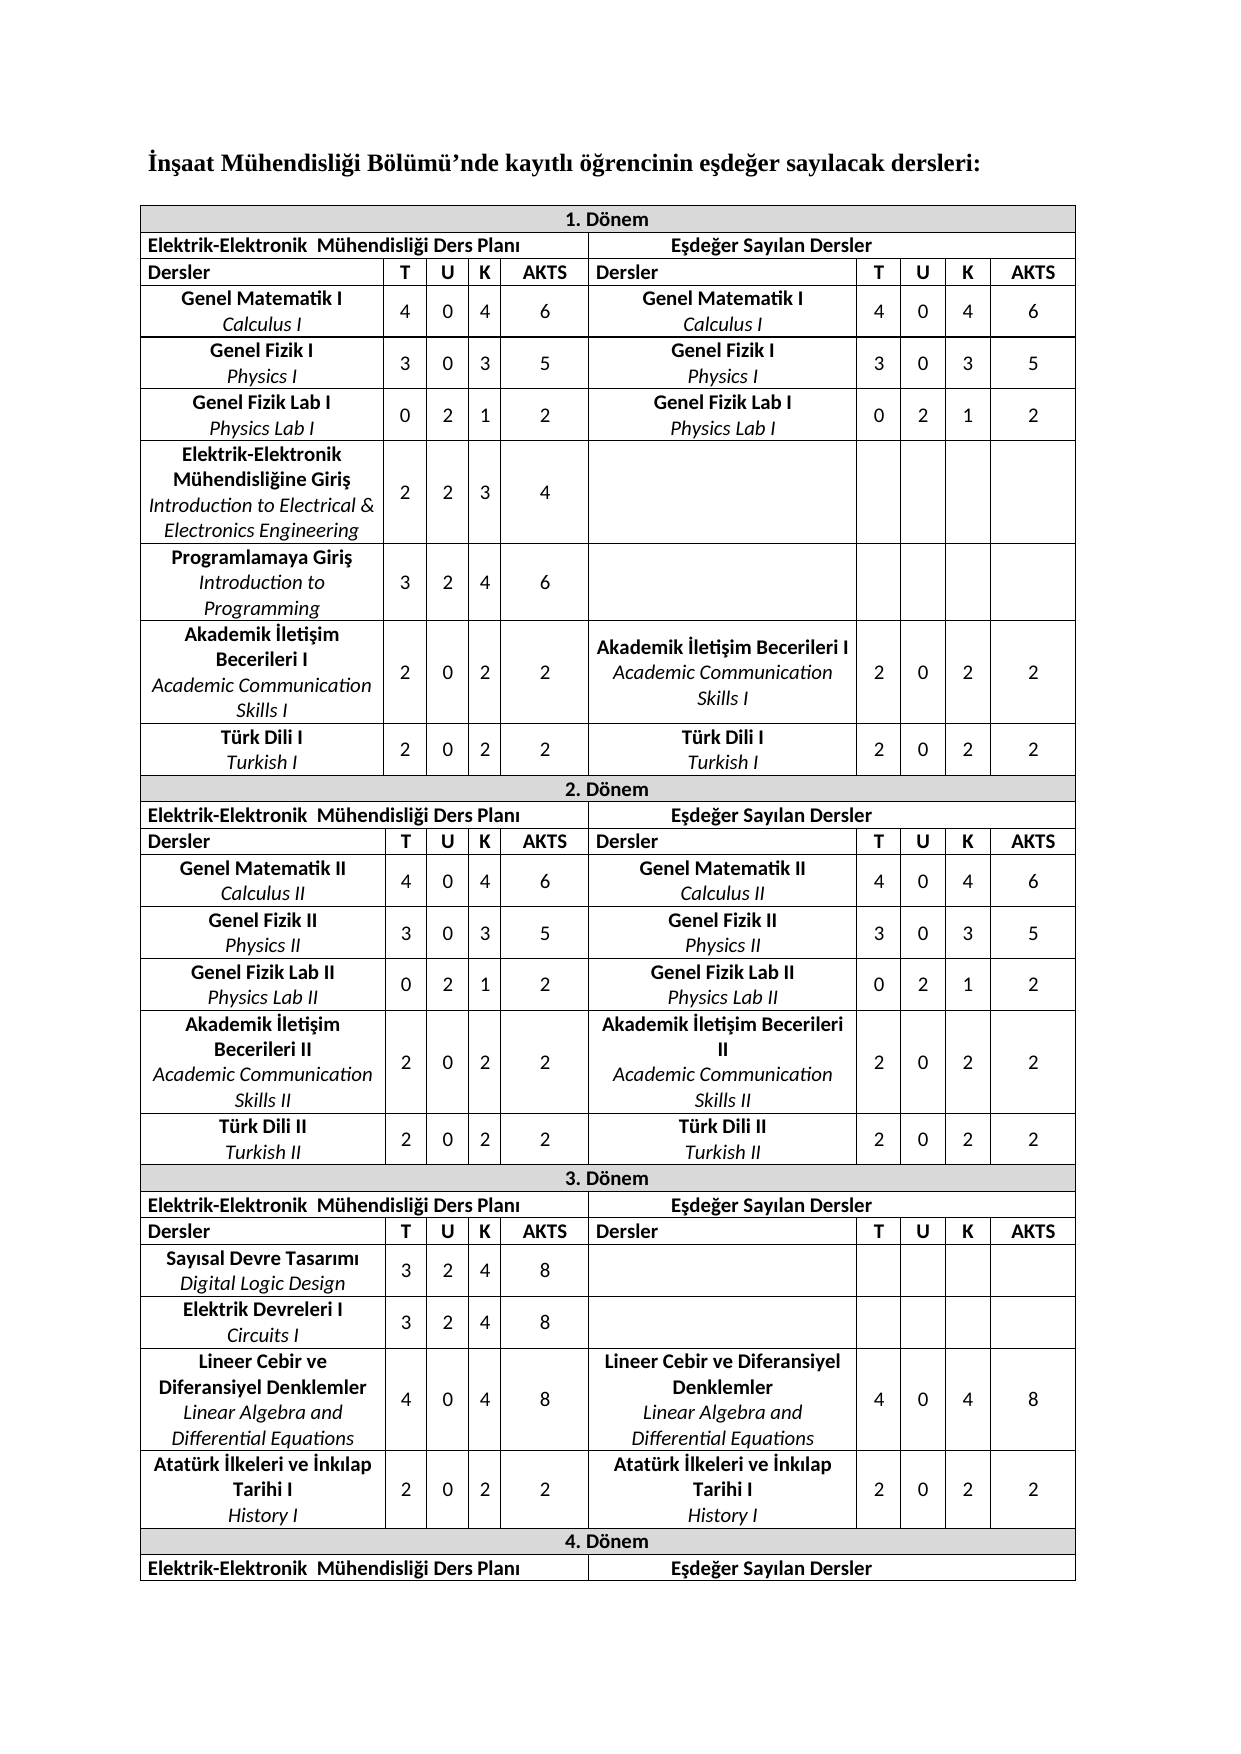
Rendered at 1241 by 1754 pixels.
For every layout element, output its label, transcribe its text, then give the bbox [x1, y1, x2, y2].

table_cell 0 [427, 1114, 468, 1164]
table_cell 0 [384, 389, 426, 440]
table_cell 2 [991, 389, 1075, 440]
table_cell 0 [427, 724, 468, 775]
table_cell 6 [991, 855, 1075, 906]
table_cell 2 [427, 544, 468, 620]
table_cell 2 [901, 959, 945, 1010]
table_cell 2 [501, 724, 588, 775]
table_cell 6 [501, 544, 588, 620]
table_cell 0 [901, 1451, 945, 1527]
table_cell 3 [946, 907, 990, 958]
table_cell 2 [469, 1451, 500, 1527]
table_cell Genel Fizik Lab II Physics Lab II [141, 959, 385, 1010]
table_cell Lineer Cebir ve Diferansiyel Denklemler Linear Algebra and Differential Equations [589, 1349, 856, 1450]
table_cell [901, 1297, 945, 1347]
table_cell 2 [427, 959, 468, 1010]
table_cell 4 [946, 1349, 990, 1450]
table_cell 3 [857, 907, 900, 958]
table_cell 5 [501, 338, 588, 388]
table_cell 4 [469, 1349, 500, 1450]
table_cell 3 [469, 338, 500, 388]
table_cell [589, 1297, 856, 1347]
table_cell 2 [857, 1011, 900, 1112]
table_cell Elektrik-Elektronik Mühendisliği Ders Planı [141, 233, 588, 258]
table_cell 3 [384, 338, 426, 388]
table_cell Dersler [589, 829, 856, 854]
table_cell 2 [469, 1114, 500, 1164]
table_cell 0 [857, 959, 900, 1010]
table_cell Genel Fizik I Physics I [141, 338, 383, 388]
table_cell [857, 1297, 900, 1347]
table_cell Akademik İletişim Becerileri I Academic Communication Skills I [589, 621, 856, 723]
table_cell 6 [501, 855, 588, 906]
table_cell 2 [469, 1011, 500, 1112]
table_cell 3. Dönem [141, 1165, 1075, 1191]
table_cell Dersler [141, 829, 385, 854]
table_cell 2 [384, 621, 426, 723]
table_cell Elektrik-Elektronik Mühendisliği Ders Planı [141, 802, 588, 828]
table_cell 2 [427, 441, 468, 543]
table_cell [946, 1297, 990, 1347]
table_cell 6 [991, 286, 1075, 336]
table_cell Türk Dili II Turkish II [589, 1114, 856, 1164]
table_cell 3 [386, 1297, 426, 1347]
table_cell [901, 1245, 945, 1296]
table_cell Atatürk İlkeleri ve İnkılap Tarihi I History I [141, 1451, 385, 1527]
table_cell 4 [384, 286, 426, 336]
table_cell 3 [386, 1245, 426, 1296]
table_cell 0 [901, 1349, 945, 1450]
table_cell Elektrik-Elektronik Mühendisliği Ders Planı [141, 1555, 588, 1580]
table_cell 8 [501, 1297, 588, 1347]
table_cell 4 [386, 1349, 426, 1450]
table_cell Eşdeğer Sayılan Dersler [589, 1192, 1075, 1217]
table_cell Genel Matematik I Calculus I [141, 286, 383, 336]
table_cell 0 [857, 389, 900, 440]
table_cell 2 [946, 724, 990, 775]
table_cell 2 [946, 1114, 990, 1164]
table_cell AKTS [501, 1218, 588, 1244]
table_cell 2 [427, 389, 468, 440]
table_cell 4 [469, 1245, 500, 1296]
table_cell 4 [386, 855, 426, 906]
table_cell Genel Fizik II Physics II [141, 907, 385, 958]
table_cell Akademik İletişim Becerileri I Academic Communication Skills I [141, 621, 383, 723]
table_cell 2 [991, 724, 1075, 775]
table_cell 0 [901, 907, 945, 958]
table_cell 5 [991, 907, 1075, 958]
table_cell U [901, 259, 945, 284]
table_cell AKTS [501, 829, 588, 854]
table_cell 0 [427, 855, 468, 906]
table_cell 2 [946, 1451, 990, 1527]
table_cell 0 [427, 1011, 468, 1112]
table_cell 2 [857, 621, 900, 723]
table_cell T [386, 829, 426, 854]
table_cell Dersler [141, 1218, 385, 1244]
table_cell 4 [857, 1349, 900, 1450]
table_cell 4. Dönem [141, 1529, 1075, 1554]
table_cell T [386, 1218, 426, 1244]
table_cell 3 [469, 907, 500, 958]
table_cell 2 [991, 959, 1075, 1010]
table_cell 0 [427, 1451, 468, 1527]
table_cell K [946, 829, 990, 854]
table_cell 2 [857, 1114, 900, 1164]
table_cell 2 [501, 1011, 588, 1112]
table_cell K [469, 1218, 500, 1244]
table_cell Dersler [141, 259, 383, 284]
table_cell K [946, 259, 990, 284]
table_cell Genel Matematik II Calculus II [589, 855, 856, 906]
table_cell Programlamaya Giriş Introduction to Programming [141, 544, 383, 620]
table_cell 2 [386, 1451, 426, 1527]
table_cell Genel Fizik I Physics I [589, 338, 856, 388]
table_cell 0 [386, 959, 426, 1010]
table_cell 4 [469, 1297, 500, 1347]
table_cell [857, 441, 900, 543]
table_cell AKTS [991, 1218, 1075, 1244]
table_cell 5 [991, 338, 1075, 388]
table_cell K [469, 259, 500, 284]
table_cell 0 [901, 1114, 945, 1164]
table_cell 4 [469, 286, 500, 336]
table_cell 1 [946, 959, 990, 1010]
table_cell U [427, 829, 468, 854]
table_cell 8 [501, 1245, 588, 1296]
table_cell [991, 441, 1075, 543]
table_cell [946, 441, 990, 543]
table_cell 2. Dönem [141, 776, 1075, 801]
table_cell 3 [386, 907, 426, 958]
table_cell Elektrik Devreleri I Circuits I [141, 1297, 385, 1347]
table_cell T [857, 829, 900, 854]
table_cell 2 [501, 959, 588, 1010]
table_cell Türk Dili II Turkish II [141, 1114, 385, 1164]
table_header 1. Dönem [141, 206, 1075, 232]
table_cell 1 [946, 389, 990, 440]
table_cell 2 [384, 724, 426, 775]
table_cell Türk Dili I Turkish I [141, 724, 383, 775]
table_cell 4 [946, 286, 990, 336]
table_cell 0 [901, 724, 945, 775]
table_cell 2 [427, 1245, 468, 1296]
table_cell 2 [991, 1011, 1075, 1112]
table_cell 3 [469, 441, 500, 543]
table_cell 2 [991, 621, 1075, 723]
table_cell Eşdeğer Sayılan Dersler [589, 1555, 1075, 1580]
table_cell 2 [469, 621, 500, 723]
table_cell [857, 544, 900, 620]
table_cell Genel Fizik Lab II Physics Lab II [589, 959, 856, 1010]
table_cell U [901, 1218, 945, 1244]
table_cell Genel Matematik II Calculus II [141, 855, 385, 906]
table_cell K [469, 829, 500, 854]
table_cell 0 [901, 338, 945, 388]
table_cell [589, 441, 856, 543]
table_cell Türk Dili I Turkish I [589, 724, 856, 775]
table_cell [589, 1245, 856, 1296]
table_cell [901, 544, 945, 620]
table_cell AKTS [991, 259, 1075, 284]
table_cell 4 [469, 855, 500, 906]
table_cell 8 [501, 1349, 588, 1450]
table_cell 3 [857, 338, 900, 388]
table_cell AKTS [501, 259, 588, 284]
table_cell U [901, 829, 945, 854]
table_cell U [427, 1218, 468, 1244]
table_cell 1 [469, 389, 500, 440]
table_cell 0 [901, 621, 945, 723]
table_cell [946, 1245, 990, 1296]
table_cell Elektrik-Elektronik Mühendisliğine Giriş Introduction to Electrical & Electronics Engineering [141, 441, 383, 543]
table_cell Dersler [589, 259, 856, 284]
table_cell 2 [384, 441, 426, 543]
table_cell T [384, 259, 426, 284]
table_cell 4 [857, 286, 900, 336]
table_cell [991, 1245, 1075, 1296]
table_cell 0 [427, 286, 468, 336]
table_cell 3 [384, 544, 426, 620]
table_cell 2 [386, 1114, 426, 1164]
table_cell 3 [946, 338, 990, 388]
table_cell 2 [501, 621, 588, 723]
table_cell 2 [857, 724, 900, 775]
table_cell [857, 1245, 900, 1296]
table_cell Eşdeğer Sayılan Dersler [589, 233, 1075, 258]
table_cell 2 [501, 389, 588, 440]
table_cell 0 [427, 907, 468, 958]
table_cell 2 [991, 1114, 1075, 1164]
table_cell AKTS [991, 829, 1075, 854]
table_cell 4 [501, 441, 588, 543]
table_cell U [427, 259, 468, 284]
table_cell 0 [427, 1349, 468, 1450]
table_cell 8 [991, 1349, 1075, 1450]
table_cell 0 [427, 621, 468, 723]
table_cell 2 [501, 1114, 588, 1164]
table_cell Sayısal Devre Tasarımı Digital Logic Design [141, 1245, 385, 1296]
table_cell 4 [946, 855, 990, 906]
table_cell 2 [946, 621, 990, 723]
table_cell 2 [427, 1297, 468, 1347]
table_cell T [857, 1218, 900, 1244]
table_cell Akademik İletişim Becerileri II Academic Communication Skills II [589, 1011, 856, 1112]
table_cell 4 [857, 855, 900, 906]
table_cell 2 [991, 1451, 1075, 1527]
table_cell 2 [946, 1011, 990, 1112]
table_cell 2 [501, 1451, 588, 1527]
table_cell 0 [901, 286, 945, 336]
table_cell Elektrik-Elektronik Mühendisliği Ders Planı [141, 1192, 588, 1217]
table_cell [901, 441, 945, 543]
table_cell T [857, 259, 900, 284]
table_cell 0 [901, 1011, 945, 1112]
table_cell 4 [469, 544, 500, 620]
table_cell 6 [501, 286, 588, 336]
table_cell 0 [427, 338, 468, 388]
table_cell 1 [469, 959, 500, 1010]
table_cell Genel Fizik II Physics II [589, 907, 856, 958]
table_cell Dersler [589, 1218, 856, 1244]
table_cell Genel Fizik Lab I Physics Lab I [141, 389, 383, 440]
table_cell [991, 1297, 1075, 1347]
table_cell Genel Matematik I Calculus I [589, 286, 856, 336]
table_cell Lineer Cebir ve Diferansiyel Denklemler Linear Algebra and Differential Equations [141, 1349, 385, 1450]
table_cell 0 [901, 855, 945, 906]
text İnşaat Mühendisliği Bölümü’nde kayıtlı öğrencinin eşdeğer sayılacak dersleri: [148, 148, 1093, 176]
table_cell 2 [386, 1011, 426, 1112]
table_cell 2 [857, 1451, 900, 1527]
table_cell 5 [501, 907, 588, 958]
table_cell Genel Fizik Lab I Physics Lab I [589, 389, 856, 440]
table_cell [589, 544, 856, 620]
table_cell 2 [469, 724, 500, 775]
table_cell [991, 544, 1075, 620]
table_cell [946, 544, 990, 620]
table_cell Akademik İletişim Becerileri II Academic Communication Skills II [141, 1011, 385, 1112]
table_cell 2 [901, 389, 945, 440]
table_cell K [946, 1218, 990, 1244]
table_cell Eşdeğer Sayılan Dersler [589, 802, 1075, 828]
table_cell Atatürk İlkeleri ve İnkılap Tarihi I History I [589, 1451, 856, 1527]
